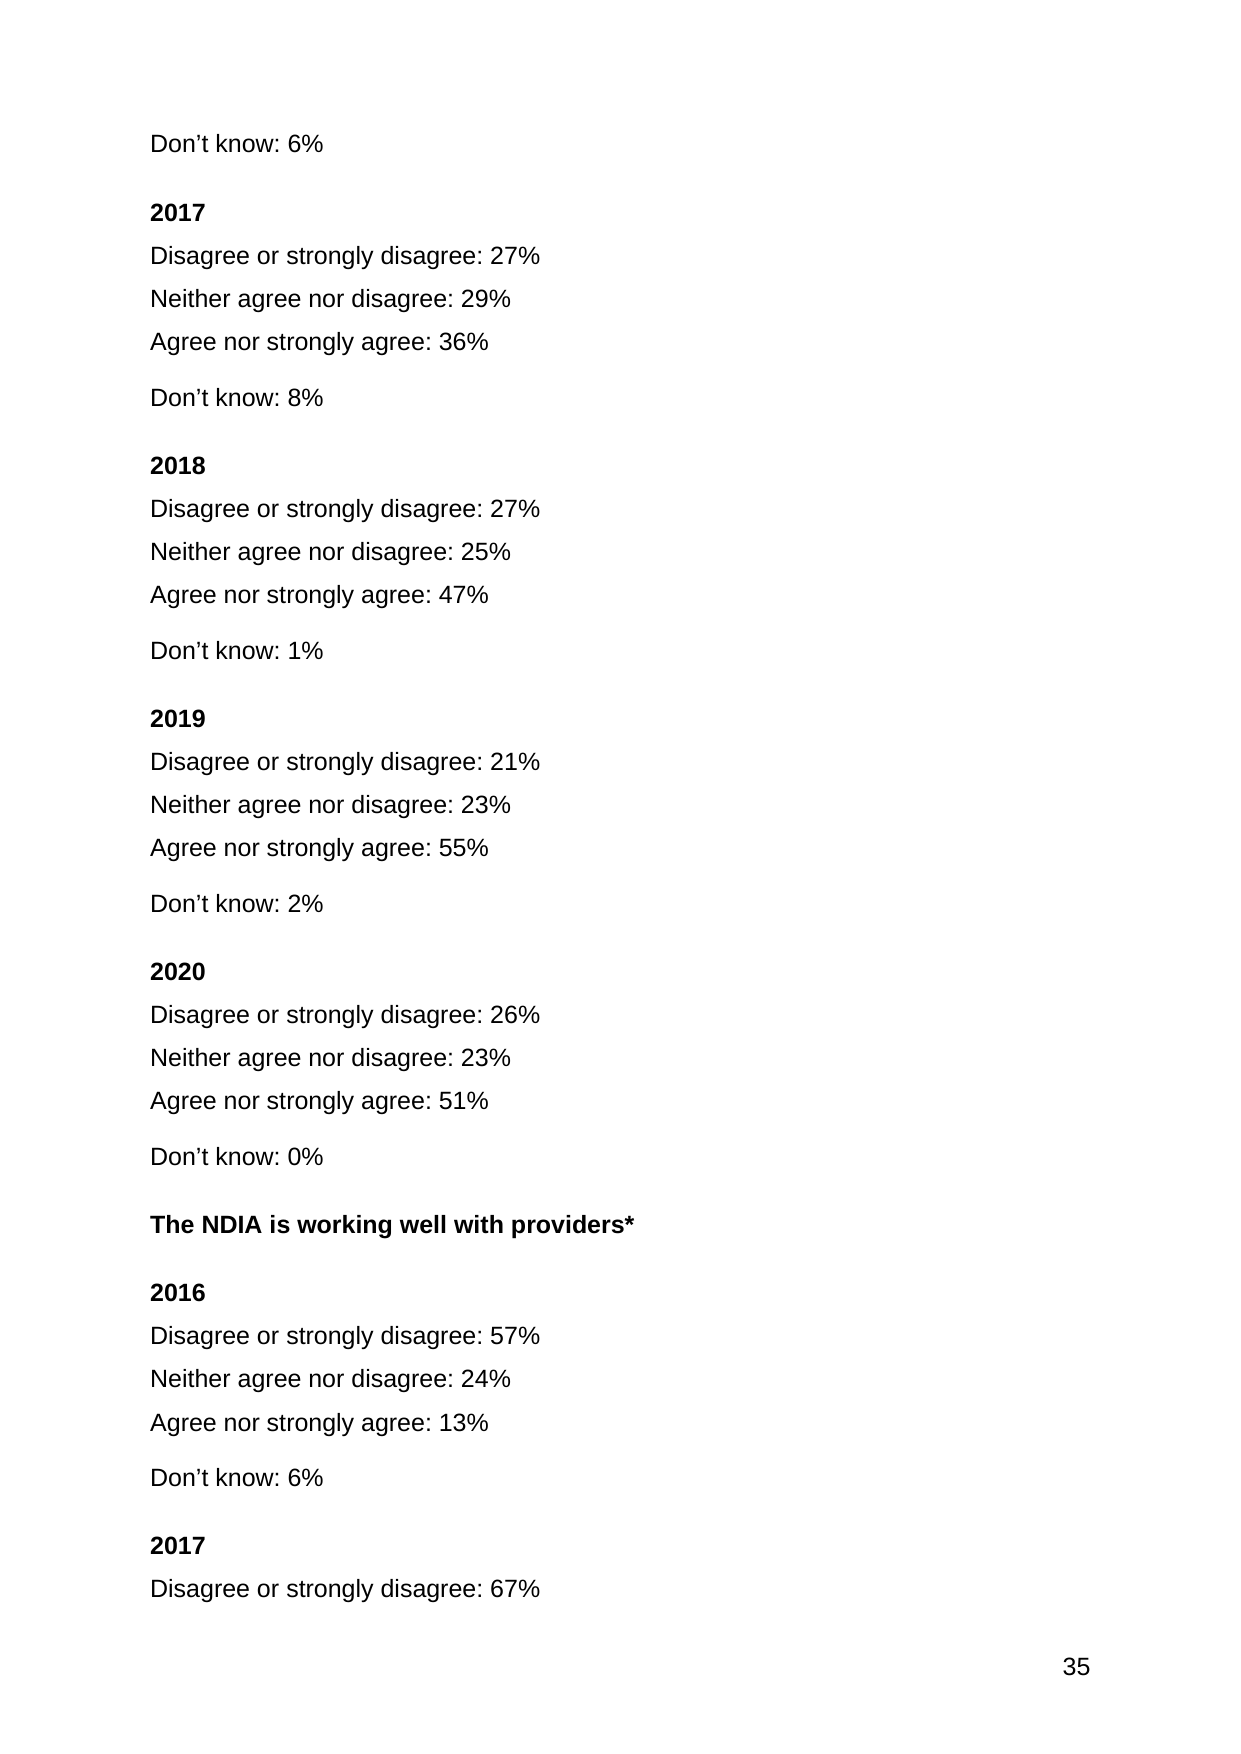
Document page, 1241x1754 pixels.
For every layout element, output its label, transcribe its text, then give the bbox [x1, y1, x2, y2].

text Neither agree nor disagree: 25% [150, 537, 1090, 566]
text Neither agree nor disagree: 23% [150, 1043, 1090, 1072]
text 2020 [150, 957, 1090, 986]
text Disagree or strongly disagree: 67% [150, 1574, 1090, 1603]
text 2017 [150, 1531, 1090, 1560]
text Neither agree nor disagree: 24% [150, 1364, 1090, 1393]
text The NDIA is working well with providers* [150, 1210, 1090, 1239]
text Disagree or strongly disagree: 27% [150, 241, 1090, 269]
text Agree nor strongly agree: 51% [150, 1086, 1090, 1115]
text Agree nor strongly agree: 13% [150, 1407, 1090, 1436]
text 2019 [150, 704, 1090, 732]
text Agree nor strongly agree: 47% [150, 580, 1090, 609]
text Neither agree nor disagree: 23% [150, 790, 1090, 819]
text Don’t know: 8% [150, 382, 1090, 411]
text 2017 [150, 197, 1090, 226]
text Don’t know: 0% [150, 1142, 1090, 1171]
text Agree nor strongly agree: 36% [150, 327, 1090, 356]
text Neither agree nor disagree: 29% [150, 284, 1090, 312]
text 2018 [150, 451, 1090, 479]
text Disagree or strongly disagree: 26% [150, 1000, 1090, 1029]
text Don’t know: 6% [150, 129, 1090, 158]
text Agree nor strongly agree: 55% [150, 833, 1090, 862]
text 2016 [150, 1278, 1090, 1307]
text Don’t know: 6% [150, 1463, 1090, 1492]
text Disagree or strongly disagree: 57% [150, 1321, 1090, 1350]
text Disagree or strongly disagree: 21% [150, 747, 1090, 776]
text Don’t know: 2% [150, 889, 1090, 917]
text Don’t know: 1% [150, 636, 1090, 664]
text Disagree or strongly disagree: 27% [150, 494, 1090, 522]
